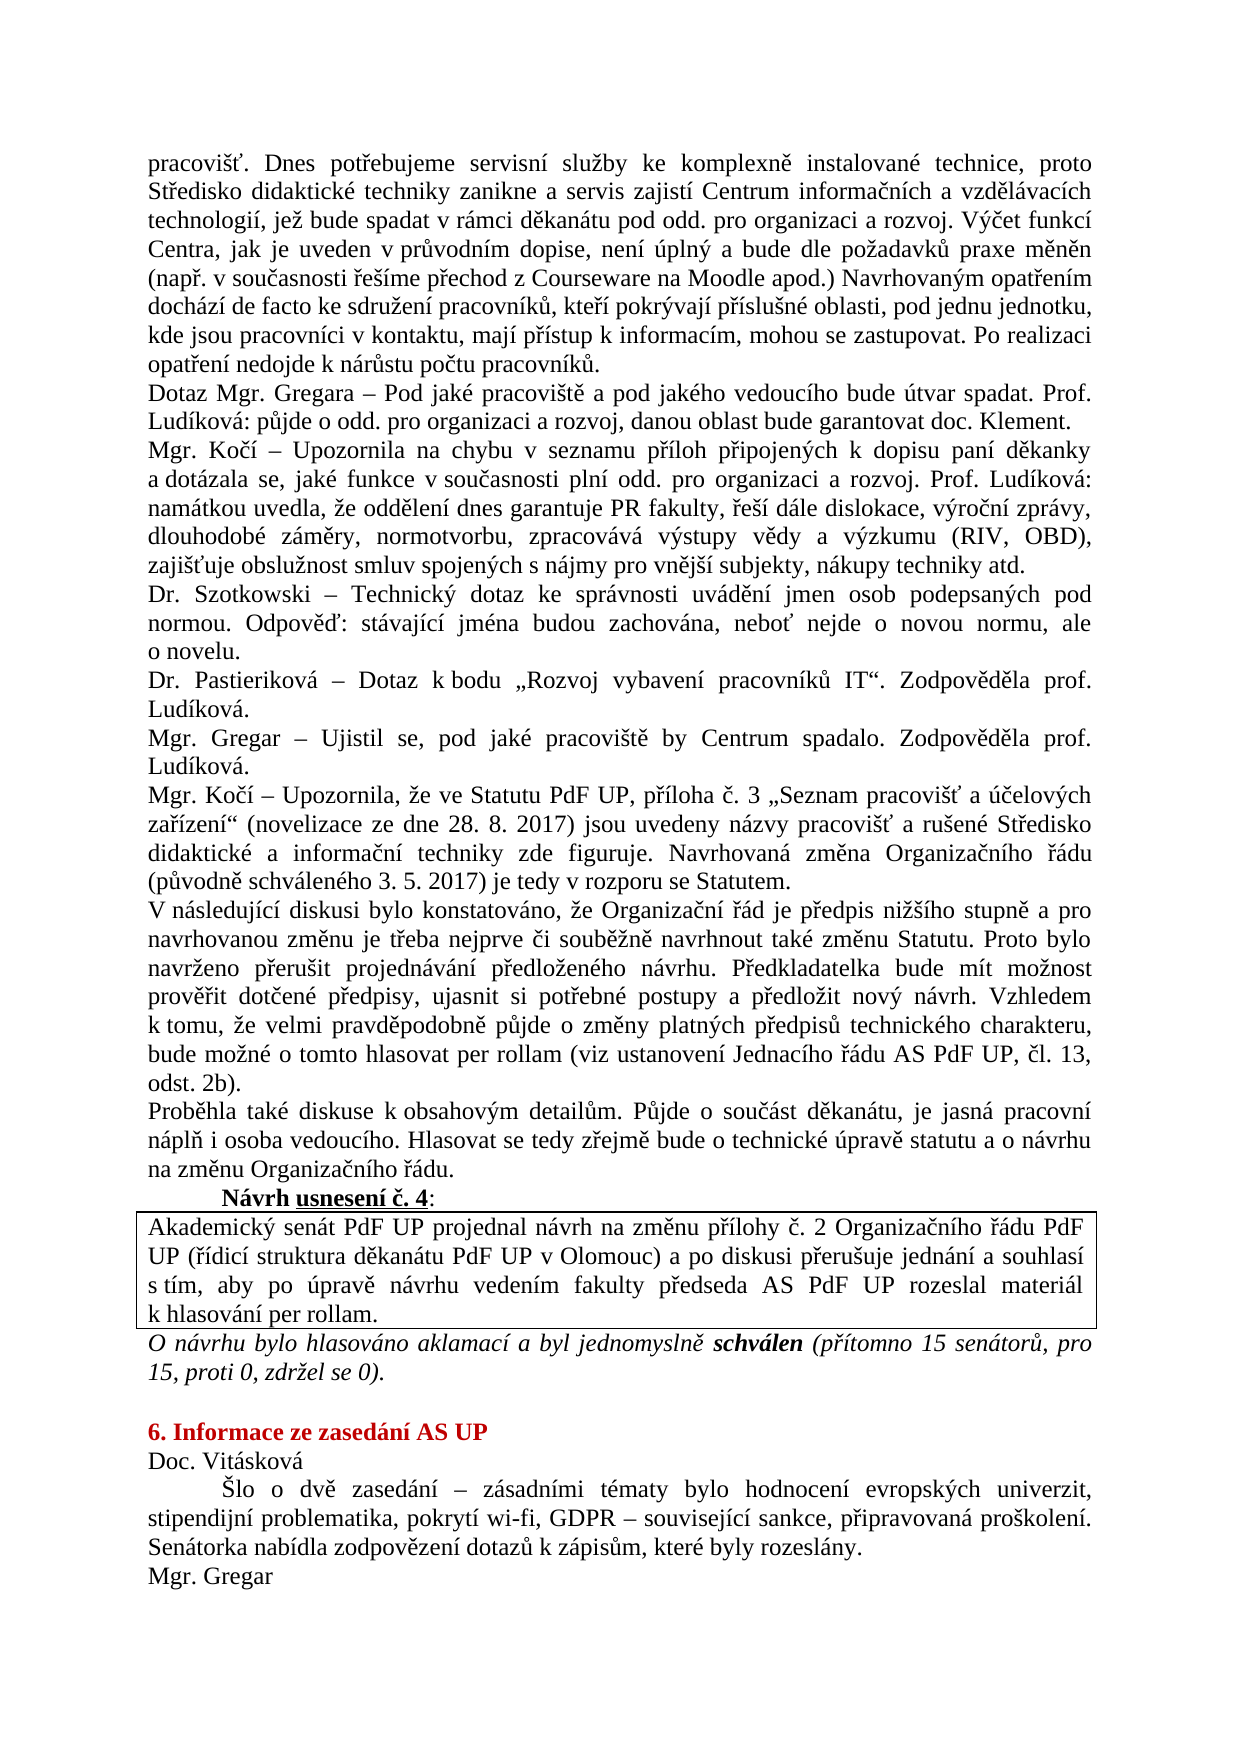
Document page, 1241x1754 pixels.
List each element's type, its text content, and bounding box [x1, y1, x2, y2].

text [148, 148, 1093, 378]
text Dotaz Mgr. Gregara – Pod jaké pracoviště a pod jakého vedoucího bude útvar spadat. Prof. Ludíková: půjde o odd. pro organizaci a rozvoj, danou oblast bude garantovat doc. Klement. [148, 378, 1093, 435]
text Mgr. Gregar [148, 1561, 1093, 1589]
table_header Akademický senát PdF UP projednal návrh na změnu přílohy č. 2 Organizačního řádu PdF UP (řídicí struktura děkanátu PdF UP v Olomouc) a po diskusi přerušuje jednání a souhlasí s tím, aby po úpravě návrhu vedením fakulty předseda AS PdF UP rozeslal materiál k hlasování per rollam. [137, 1213, 1096, 1327]
text Mgr. Kočí – Upozornila, že ve Statutu PdF UP, příloha č. 3 „Seznam pracovišť a účelových zařízení“ (novelizace ze dne 28. 8. 2017) jsou uvedeny názvy pracovišť a rušené Středisko didaktické a informační techniky zde figuruje. Navrhovaná změna Organizačního řádu (původně schváleného 3. 5. 2017) je tedy v rozporu se Statutem. [148, 780, 1093, 895]
text Mgr. Gregar – Ujistil se, pod jaké pracoviště by Centrum spadalo. Zodpověděla prof. Ludíková. [148, 723, 1093, 780]
text Dr. Szotkowski – Technický dotaz ke správnosti uvádění jmen osob podepsaných pod normou. Odpověď: stávající jména budou zachována, neboť nejde o novou normu, ale o novelu. [148, 579, 1093, 665]
text O návrhu bylo hlasováno aklamací a byl jednomyslně schválen (přítomno 15 senátorů, pro 15, proti 0, zdržel se 0). [148, 1329, 1093, 1386]
subtitle 6. Informace ze zasedání AS UP [148, 1417, 1093, 1446]
text Šlo o dvě zasedání – zásadními tématy bylo hodnocení evropských univerzit, stipendijní problematika, pokrytí wi-fi, GDPR – související sankce, připravovaná proškolení. Senátorka nabídla zodpovězení dotazů k zápisům, které byly rozeslány. [148, 1474, 1093, 1561]
text Proběhla také diskuse k obsahovým detailům. Půjde o součást děkanátu, je jasná pracovní náplň i osoba vedoucího. Hlasovat se tedy zřejmě bude o technické úpravě statutu a o návrhu na změnu Organizačního řádu. [148, 1096, 1093, 1183]
text Návrh usnesení č. 4: [148, 1183, 1093, 1211]
text V následující diskusi bylo konstatováno, že Organizační řád je předpis nižšího stupně a pro navrhovanou změnu je třeba nejprve či souběžně navrhnout také změnu Statutu. Proto bylo navrženo přerušit projednávání předloženého návrhu. Předkladatelka bude mít možnost prověřit dotčené předpisy, ujasnit si potřebné postupy a předložit nový návrh. Vzhledem k tomu, že velmi pravděpodobně půjde o změny platných předpisů technického charakteru, bude možné o tomto hlasovat per rollam (viz ustanovení Jednacího řádu AS PdF UP, čl. 13, odst. 2b). [148, 895, 1093, 1096]
text Mgr. Kočí – Upozornila na chybu v seznamu příloh připojených k dopisu paní děkanky a dotázala se, jaké funkce v současnosti plní odd. pro organizaci a rozvoj. Prof. Ludíková: namátkou uvedla, že oddělení dnes garantuje PR fakulty, řeší dále dislokace, výroční zprávy, dlouhodobé záměry, normotvorbu, zpracovává výstupy vědy a výzkumu (RIV, OBD), zajišťuje obslužnost smluv spojených s nájmy pro vnější subjekty, nákupy techniky atd. [148, 435, 1093, 579]
text Dr. Pastieriková – Dotaz k bodu „Rozvoj vybavení pracovníků IT“. Zodpověděla prof. Ludíková. [148, 665, 1093, 723]
text Doc. Vitásková [148, 1446, 1093, 1474]
